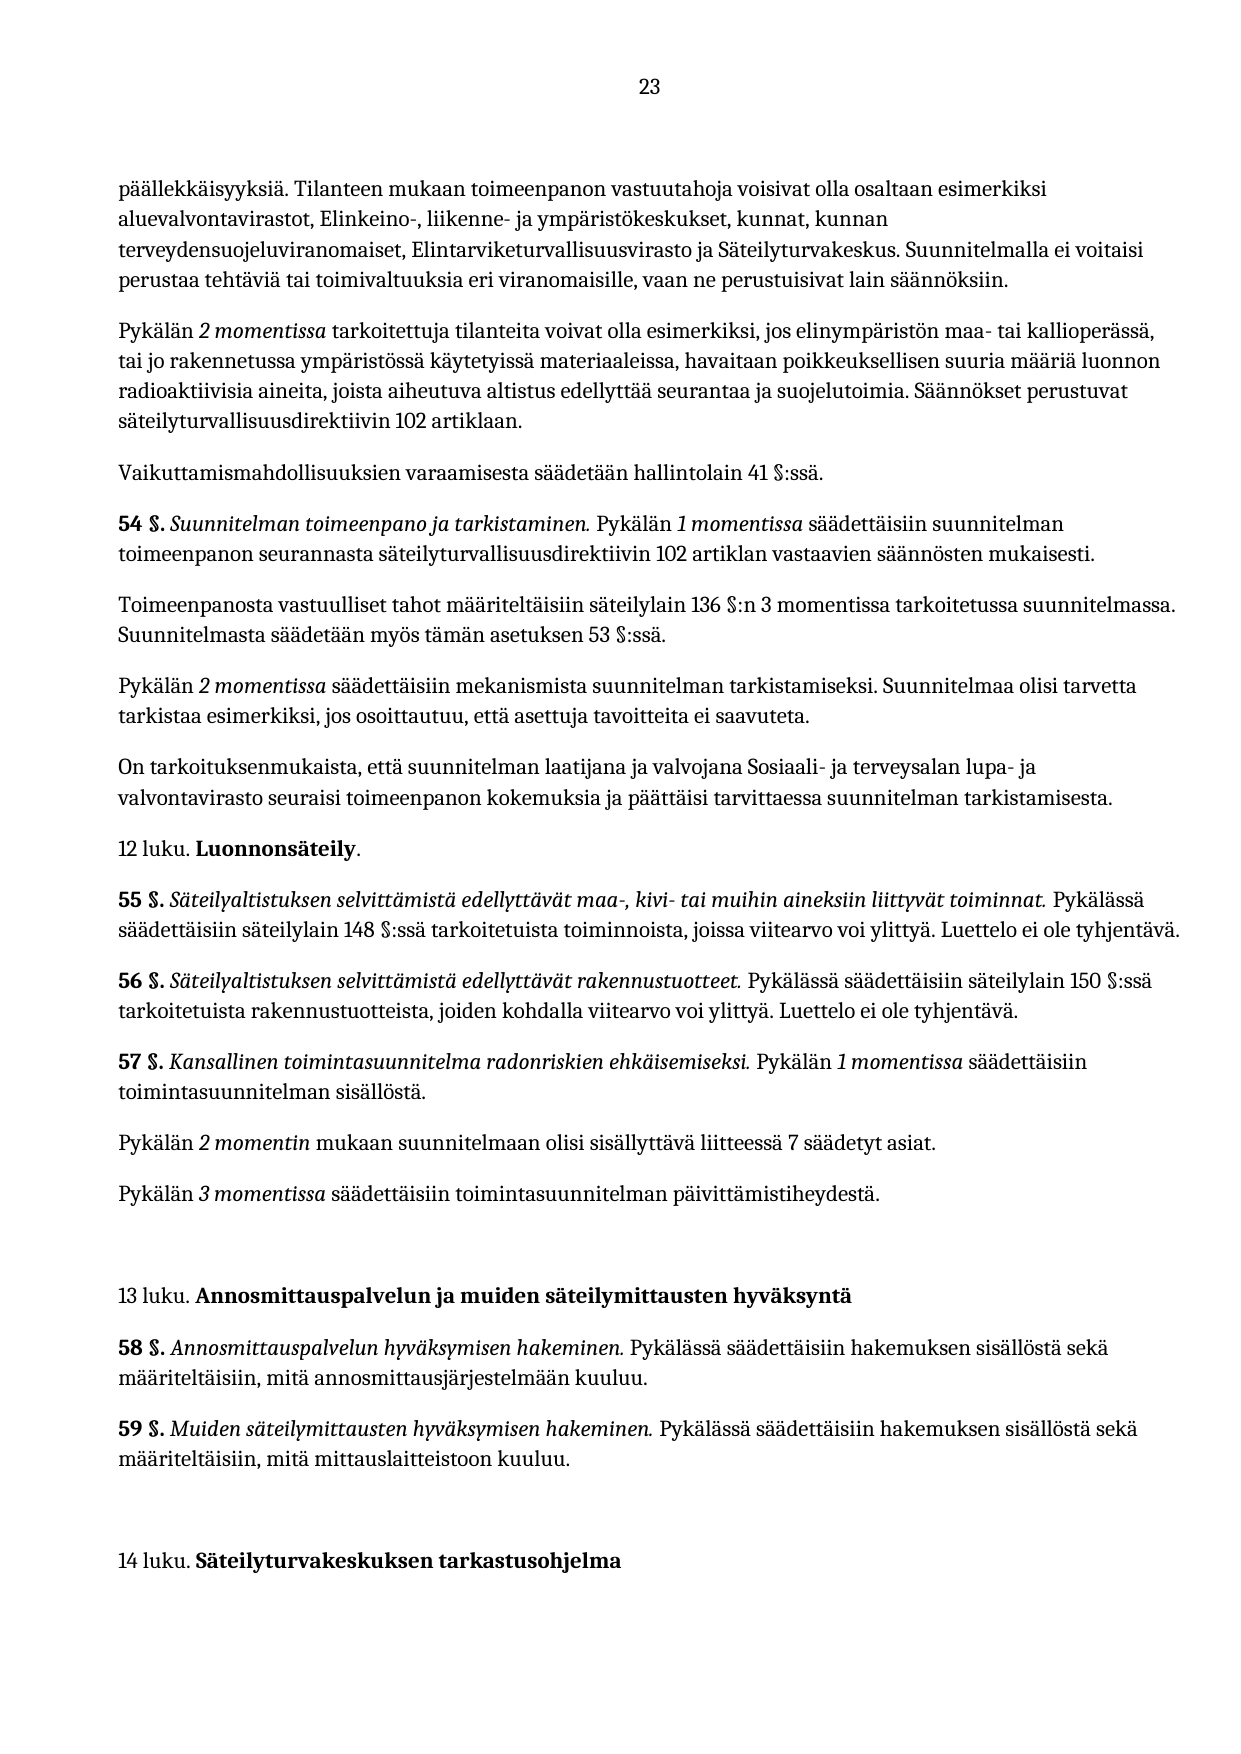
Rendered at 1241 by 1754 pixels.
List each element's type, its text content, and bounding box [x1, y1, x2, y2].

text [118, 176, 1181, 293]
text Pykälän 2 momentissa säädettäisiin mekanismista suunnitelman tarkistamiseksi. Suunnitelmaa olisi tarvetta tarkistaa esimerkiksi, jos osoittautuu, että asettuja tavoitteita ei saavuteta. [118, 673, 1181, 729]
text 59 §. Muiden säteilymittausten hyväksymisen hakeminen. Pykälässä säädettäisiin hakemuksen sisällöstä sekä määriteltäisiin, mitä mittauslaitteistoon kuuluu. [118, 1416, 1181, 1472]
text 56 §. Säteilyaltistuksen selvittämistä edellyttävät rakennustuotteet. Pykälässä säädettäisiin säteilylain 150 §:ssä tarkoitetuista rakennustuotteista, joiden kohdalla viitearvo voi ylittyä. Luettelo ei ole tyhjentävä. [118, 968, 1181, 1024]
text 12 luku. Luonnonsäteily. [118, 835, 1181, 862]
text 54 §. Suunnitelman toimeenpano ja tarkistaminen. Pykälän 1 momentissa säädettäisiin suunnitelman toimeenpanon seurannasta säteilyturvallisuusdirektiivin 102 artiklan vastaavien säännösten mukaisesti. [118, 510, 1181, 567]
text Pykälän 2 momentin mukaan suunnitelmaan olisi sisällyttävä liitteessä 7 säädetyt asiat. [118, 1130, 1181, 1156]
text 57 §. Kansallinen toimintasuunnitelma radonriskien ehkäisemiseksi. Pykälän 1 momentissa säädettäisiin toimintasuunnitelman sisällöstä. [118, 1049, 1181, 1105]
text Toimeenpanosta vastuulliset tahot määriteltäisiin säteilylain 136 §:n 3 momentissa tarkoitetussa suunnitelmassa. Suunnitelmasta säädetään myös tämän asetuksen 53 §:ssä. [118, 592, 1181, 648]
text 13 luku. Annosmittauspalvelun ja muiden säteilymittausten hyväksyntä [118, 1283, 1181, 1309]
text 58 §. Annosmittauspalvelun hyväksymisen hakeminen. Pykälässä säädettäisiin hakemuksen sisällöstä sekä määriteltäisiin, mitä annosmittausjärjestelmään kuuluu. [118, 1334, 1181, 1391]
text Pykälän 2 momentissa tarkoitettuja tilanteita voivat olla esimerkiksi, jos elinympäristön maa- tai kallioperässä, tai jo rakennetussa ympäristössä käytetyissä materiaaleissa, havaitaan poikkeuksellisen suuria määriä luonnon radioaktiivisia aineita, joista aiheutuva altistus edellyttää seurantaa ja suojelutoimia. Säännökset perustuvat säteilyturvallisuusdirektiivin 102 artiklaan. [118, 318, 1181, 434]
text Pykälän 3 momentissa säädettäisiin toimintasuunnitelman päivittämistiheydestä. [118, 1181, 1181, 1207]
text 55 §. Säteilyaltistuksen selvittämistä edellyttävät maa-, kivi- tai muihin aineksiin liittyvät toiminnat. Pykälässä säädettäisiin säteilylain 148 §:ssä tarkoitetuista toiminnoista, joissa viitearvo voi ylittyä. Luettelo ei ole tyhjentävä. [118, 886, 1181, 943]
text On tarkoituksenmukaista, että suunnitelman laatijana ja valvojana Sosiaali- ja terveysalan lupa- ja valvontavirasto seuraisi toimeenpanon kokemuksia ja päättäisi tarvittaessa suunnitelman tarkistamisesta. [118, 754, 1181, 811]
text 14 luku. Säteilyturvakeskuksen tarkastusohjelma [118, 1548, 1181, 1574]
text Vaikuttamismahdollisuuksien varaamisesta säädetään hallintolain 41 §:ssä. [118, 459, 1181, 486]
